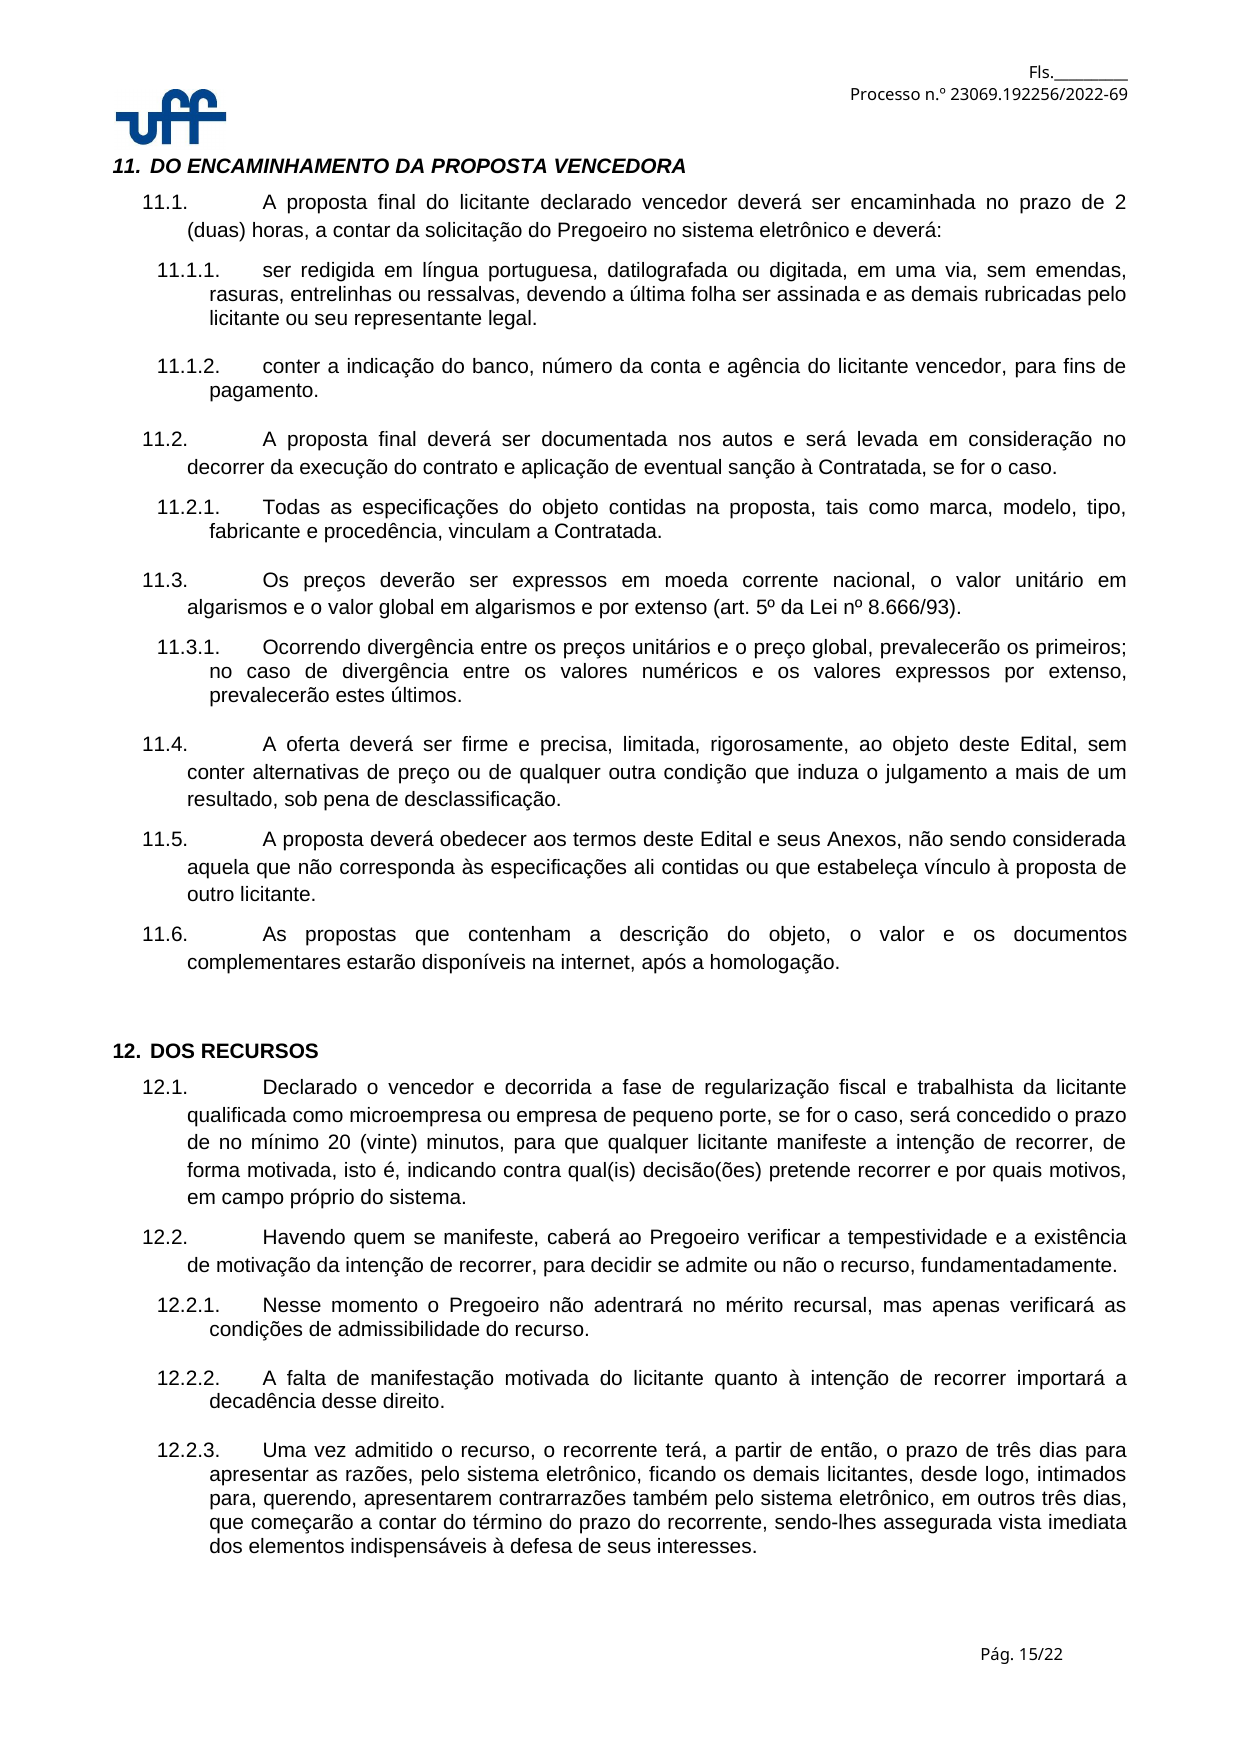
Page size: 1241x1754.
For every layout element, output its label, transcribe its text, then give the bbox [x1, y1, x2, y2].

list Declarado o vencedor e decorrida a fase de regularização fiscal e trabalhista da licitante qualificada como microempresa ou empresa de pequeno porte, se for o caso, será concedido o prazo de no mínimo 20 (vinte) minutos, para que qualquer licitante manifeste a intenção de recorrer, de forma motivada, isto é, indicando contra qual(is) decisão(ões) pretende recorrer e por quais motivos, em campo próprio do sistema. [142, 1075, 1128, 1209]
list A oferta deverá ser firme e precisa, limitada, rigorosamente, ao objeto deste Edital, sem conter alternativas de preço ou de qualquer outra condição que induza o julgamento a mais de um resultado, sob pena de desclassificação. [142, 732, 1128, 811]
list A proposta final do licitante declarado vencedor deverá ser encaminhada no prazo de 2 (duas) horas, a contar da solicitação do Pregoeiro no sistema eletrônico e deverá: [142, 190, 1128, 241]
list As propostas que contenham a descrição do objeto, o valor e os documentos complementares estarão disponíveis na internet, após a homologação. [142, 922, 1128, 973]
picture [114, 89, 227, 150]
list A proposta final deverá ser documentada nos autos e será levada em consideração no decorrer da execução do contrato e aplicação de eventual sanção à Contratada, se for o caso. [142, 427, 1128, 479]
list A proposta deverá obedecer aos termos deste Edital e seus Anexos, não sendo considerada aquela que não corresponda às especificações ali contidas ou que estabeleça vínculo à proposta de outro licitante. [142, 827, 1128, 906]
list Nesse momento o Pregoeiro não adentrará no mérito recursal, mas apenas verificará as condições de admissibilidade do recurso. [157, 1292, 1128, 1340]
list Todas as especificações do objeto contidas na proposta, tais como marca, modelo, tipo, fabricante e procedência, vinculam a Contratada. [157, 495, 1128, 543]
list DO ENCAMINHAMENTO DA PROPOSTA VENCEDORA [112, 153, 1128, 177]
list Havendo quem se manifeste, caberá ao Pregoeiro verificar a tempestividade e a existência de motivação da intenção de recorrer, para decidir se admite ou não o recurso, fundamentadamente. [142, 1225, 1128, 1276]
list A falta de manifestação motivada do licitante quanto à intenção de recorrer importará a decadência desse direito. [157, 1365, 1128, 1413]
list ser redigida em língua portuguesa, datilografada ou digitada, em uma via, sem emendas, rasuras, entrelinhas ou ressalvas, devendo a última folha ser assinada e as demais rubricadas pelo licitante ou seu representante legal. [157, 257, 1128, 329]
list conter a indicação do banco, número da conta e agência do licitante vencedor, para fins de pagamento. [157, 354, 1128, 402]
list Uma vez admitido o recurso, o recorrente terá, a partir de então, o prazo de três dias para apresentar as razões, pelo sistema eletrônico, ficando os demais licitantes, desde logo, intimados para, querendo, apresentarem contrarrazões também pelo sistema eletrônico, em outros três dias, que começarão a contar do término do prazo do recorrente, sendo-lhes assegurada vista imediata dos elementos indispensáveis à defesa de seus interesses. [157, 1438, 1128, 1558]
list DOS RECURSOS [112, 1038, 1128, 1062]
list Ocorrendo divergência entre os preços unitários e o preço global, prevalecerão os primeiros; no caso de divergência entre os valores numéricos e os valores expressos por extenso, prevalecerão estes últimos. [157, 635, 1128, 707]
list Os preços deverão ser expressos em moeda corrente nacional, o valor unitário em algarismos e o valor global em algarismos e por extenso (art. 5º da Lei nº 8.666/93). [142, 568, 1128, 619]
